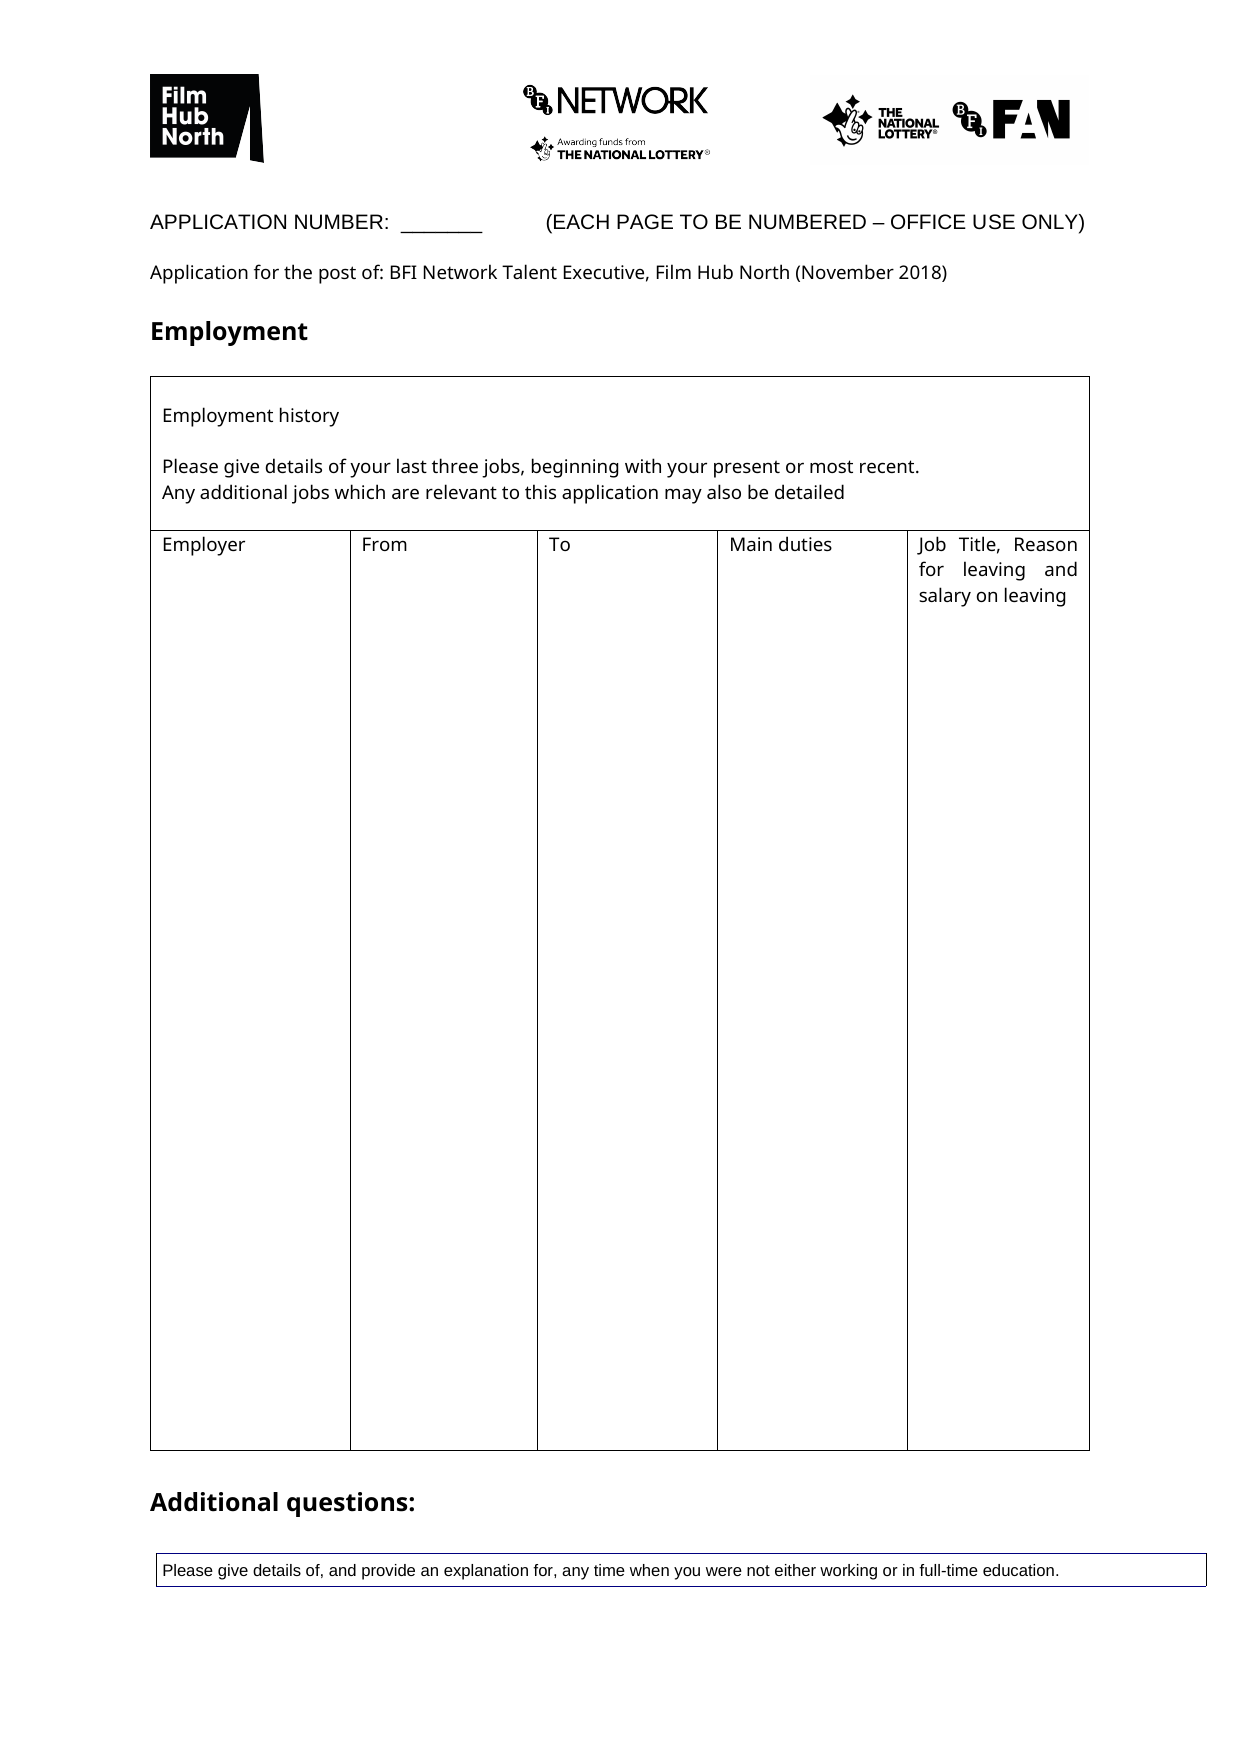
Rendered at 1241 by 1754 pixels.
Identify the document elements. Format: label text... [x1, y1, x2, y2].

table_cell Job Title, Reason for leaving and salary on leaving [908, 531, 1089, 1450]
picture [150, 74, 264, 163]
picture [810, 75, 1089, 165]
table_header Please give details of, and provide an explanation for, any time when you were not either working or in full-time education. [157, 1554, 1206, 1586]
picture [518, 80, 721, 169]
table_cell Employer [151, 531, 350, 1450]
table_cell To [538, 531, 717, 1450]
text Employment [150, 313, 1090, 347]
text Additional questions: [150, 1485, 1090, 1519]
table_cell From [351, 531, 537, 1450]
table_header Employment history Please give details of your last three jobs, beginning with your present or most recent. Any additional jobs which are relevant to this application may also be detailed [151, 377, 1089, 530]
table_cell Main duties [718, 531, 907, 1450]
